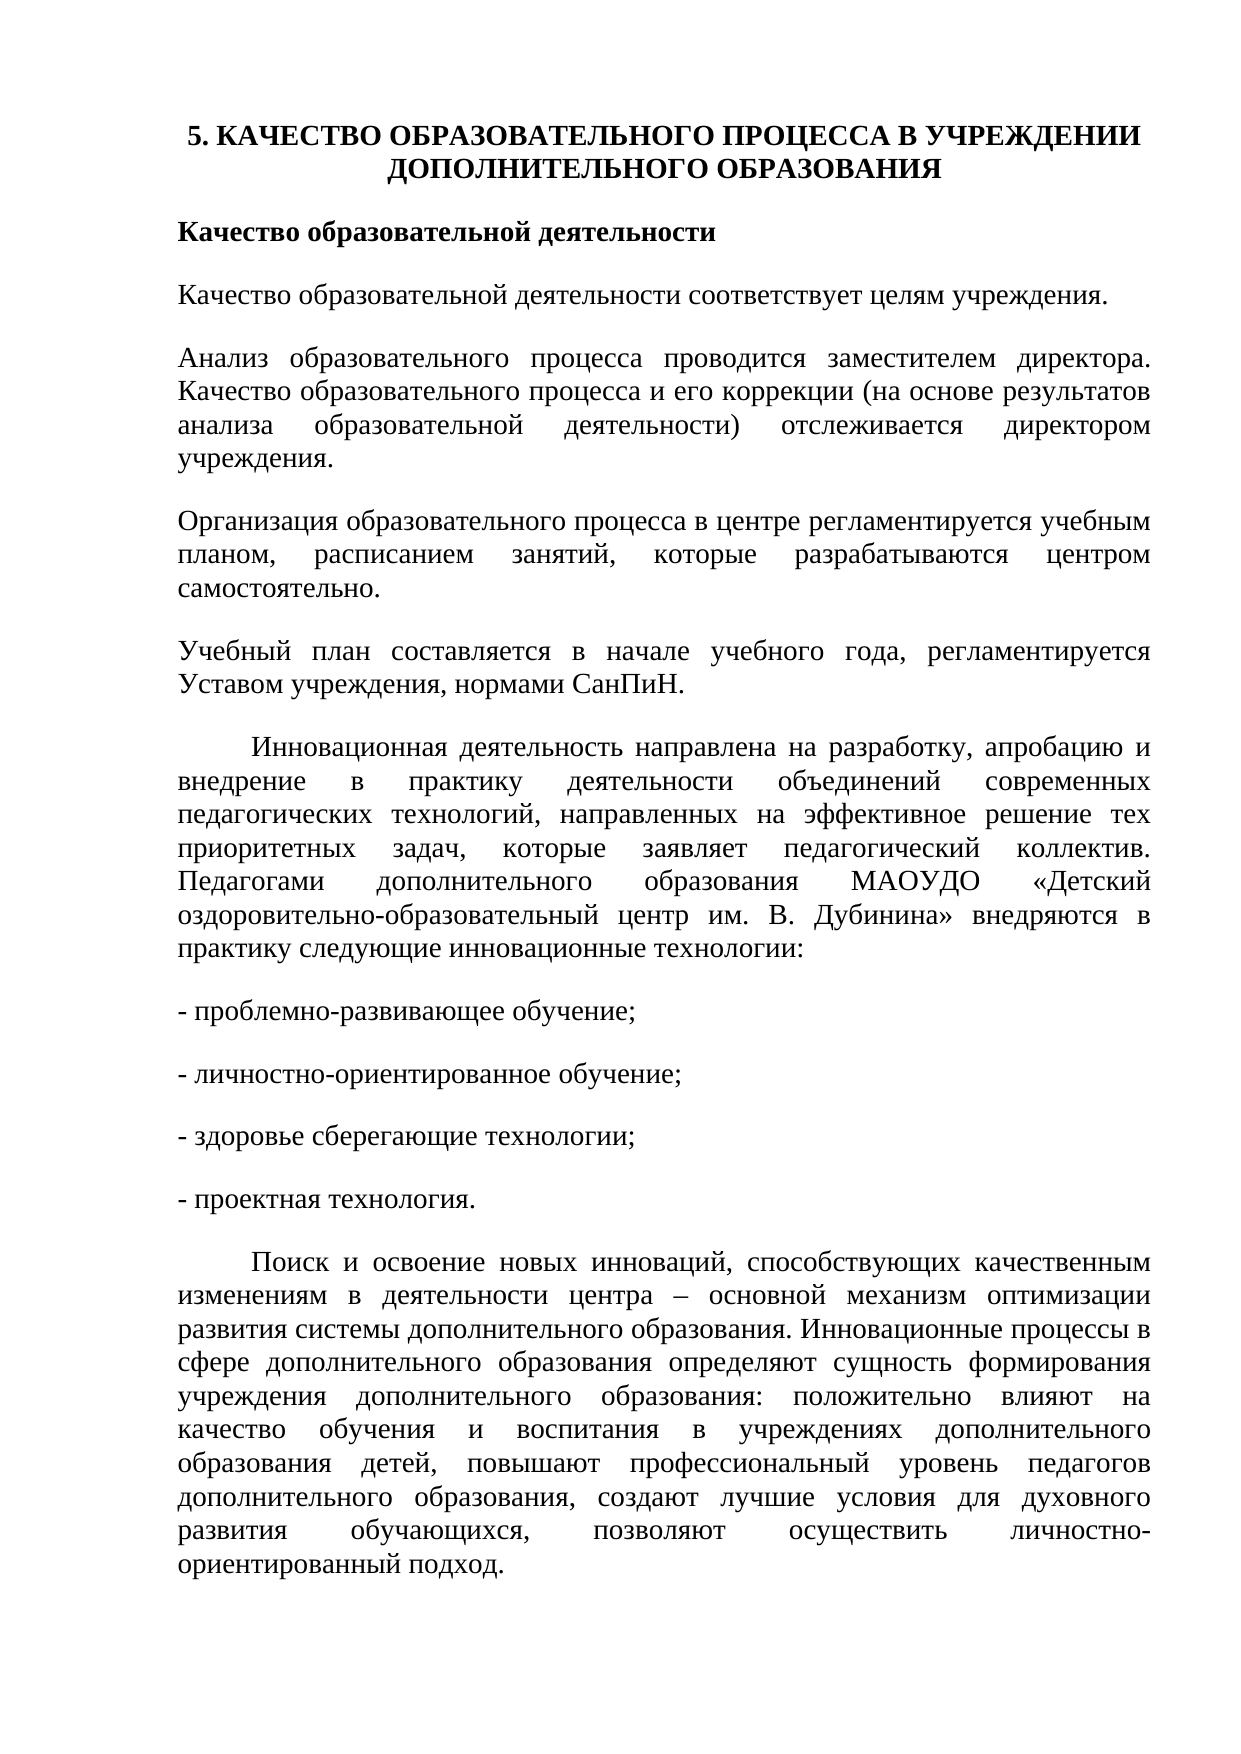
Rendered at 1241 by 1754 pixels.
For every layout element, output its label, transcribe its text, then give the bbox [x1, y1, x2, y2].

text Качество образовательной деятельности соответствует целям учреждения. [177, 277, 1152, 311]
text Организация образовательного процесса в центре регламентируется учебным планом, расписанием занятий, которые разрабатываются центром самостоятельно. [177, 503, 1152, 604]
text - проблемно-развивающее обучение; [177, 993, 1152, 1027]
text - проектная технология. [177, 1181, 1152, 1215]
text Качество образовательной деятельности [177, 214, 1152, 248]
text - личностно-ориентированное обучение; [177, 1056, 1152, 1089]
text 5. КАЧЕСТВО ОБРАЗОВАТЕЛЬНОГО ПРОЦЕССА В УЧРЕЖДЕНИИ ДОПОЛНИТЕЛЬНОГО ОБРАЗОВАНИЯ [177, 118, 1152, 185]
text Поиск и освоение новых инноваций, способствующих качественным изменениям в деятельности центра – основной механизм оптимизации развития системы дополнительного образования. Инновационные процессы в сфере дополнительного образования определяют сущность формирования учреждения дополнительного образования: положительно влияют на качество обучения и воспитания в учреждениях дополнительного образования детей, повышают профессиональный уровень педагогов дополнительного образования, создают лучшие условия для духовного развития обучающихся, позволяют осуществить личностно-ориентированный подход. [177, 1244, 1152, 1579]
text - здоровье сберегающие технологии; [177, 1118, 1152, 1152]
text Учебный план составляется в начале учебного года, регламентируется Уставом учреждения, нормами СанПиН. [177, 633, 1152, 700]
text Инновационная деятельность направлена на разработку, апробацию и внедрение в практику деятельности объединений современных педагогических технологий, направленных на эффективное решение тех приоритетных задач, которые заявляет педагогический коллектив. Педагогами дополнительного образования МАОУДО «Детский оздоровительно-образовательный центр им. В. Дубинина» внедряются в практику следующие инновационные технологии: [177, 729, 1152, 964]
text Анализ образовательного процесса проводится заместителем директора. Качество образовательного процесса и его коррекции (на основе результатов анализа образовательной деятельности) отслеживается директором учреждения. [177, 340, 1152, 474]
